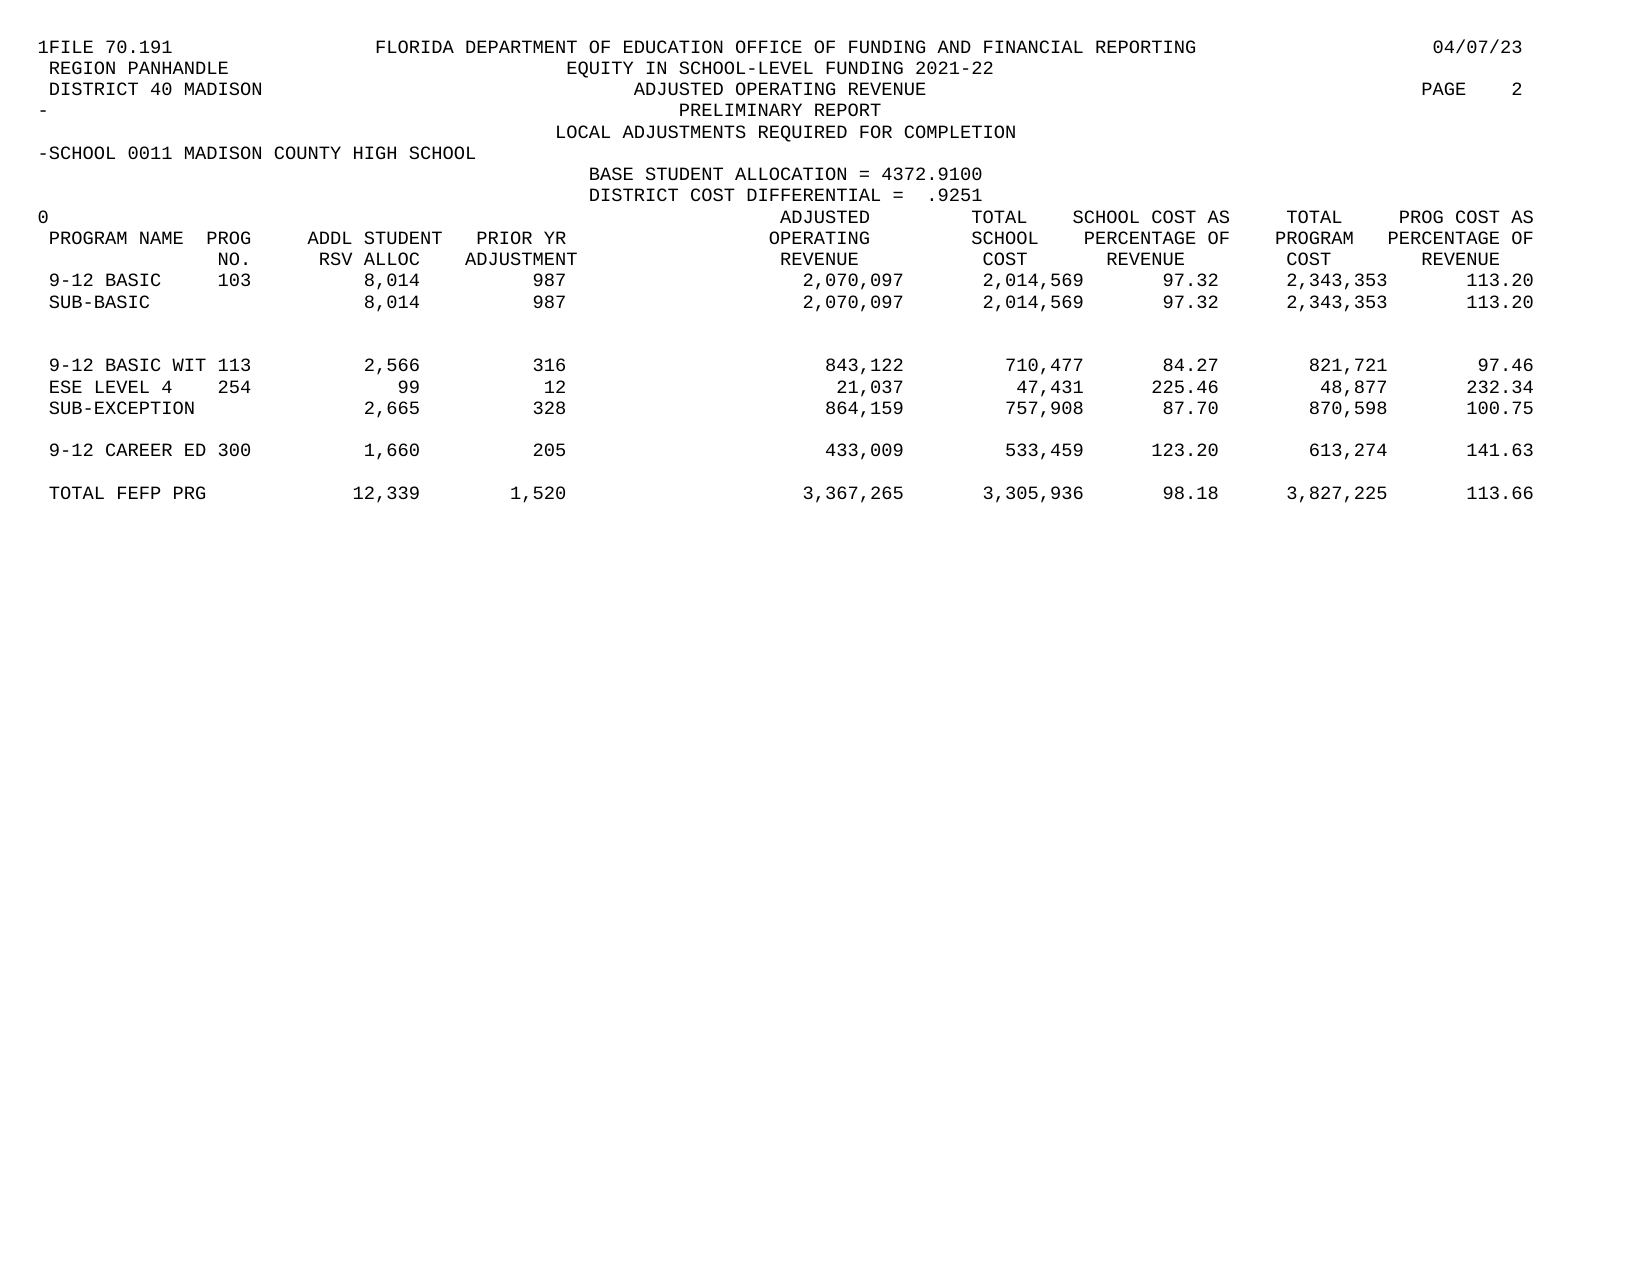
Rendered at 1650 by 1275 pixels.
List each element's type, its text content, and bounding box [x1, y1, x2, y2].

text DISTRICT 40 MADISON ADJUSTED OPERATING REVENUE PAGE 2 [37, 80, 1612, 101]
text REGION PANHANDLE EQUITY IN SCHOOL-LEVEL FUNDING 2021-22 [37, 59, 1612, 80]
text PROGRAM NAME PROG ADDL STUDENT PRIOR YR OPERATING SCHOOL PERCENTAGE OF PROGRAM PERCENTAGE OF [37, 229, 1612, 250]
text SUB-BASIC 8,014 987 2,070,097 2,014,569 97.32 2,343,353 113.20 [37, 292, 1612, 314]
text DISTRICT COST DIFFERENTIAL = .9251 [37, 186, 1612, 207]
text SUB-EXCEPTION 2,665 328 864,159 757,908 87.70 870,598 100.75 [37, 399, 1612, 420]
text ESE LEVEL 4 254 99 12 21,037 47,431 225.46 48,877 232.34 [37, 377, 1612, 399]
text -SCHOOL 0011 MADISON COUNTY HIGH SCHOOL [37, 144, 1612, 165]
text 0 ADJUSTED TOTAL SCHOOL COST AS TOTAL PROG COST AS [37, 207, 1612, 229]
text 9-12 BASIC 103 8,014 987 2,070,097 2,014,569 97.32 2,343,353 113.20 [37, 271, 1612, 292]
text - PRELIMINARY REPORT [37, 101, 1612, 122]
text 9-12 BASIC WIT 113 2,566 316 843,122 710,477 84.27 821,721 97.46 [37, 356, 1612, 377]
text 9-12 CAREER ED 300 1,660 205 433,009 533,459 123.20 613,274 141.63 [37, 441, 1612, 462]
text 1FILE 70.191 FLORIDA DEPARTMENT OF EDUCATION OFFICE OF FUNDING AND FINANCIAL REPORTING 04/07/23 [37, 37, 1612, 59]
text LOCAL ADJUSTMENTS REQUIRED FOR COMPLETION [37, 122, 1612, 144]
text NO. RSV ALLOC ADJUSTMENT REVENUE COST REVENUE COST REVENUE [37, 250, 1612, 271]
text TOTAL FEFP PRG 12,339 1,520 3,367,265 3,305,936 98.18 3,827,225 113.66 [37, 484, 1612, 505]
text BASE STUDENT ALLOCATION = 4372.9100 [37, 165, 1612, 186]
